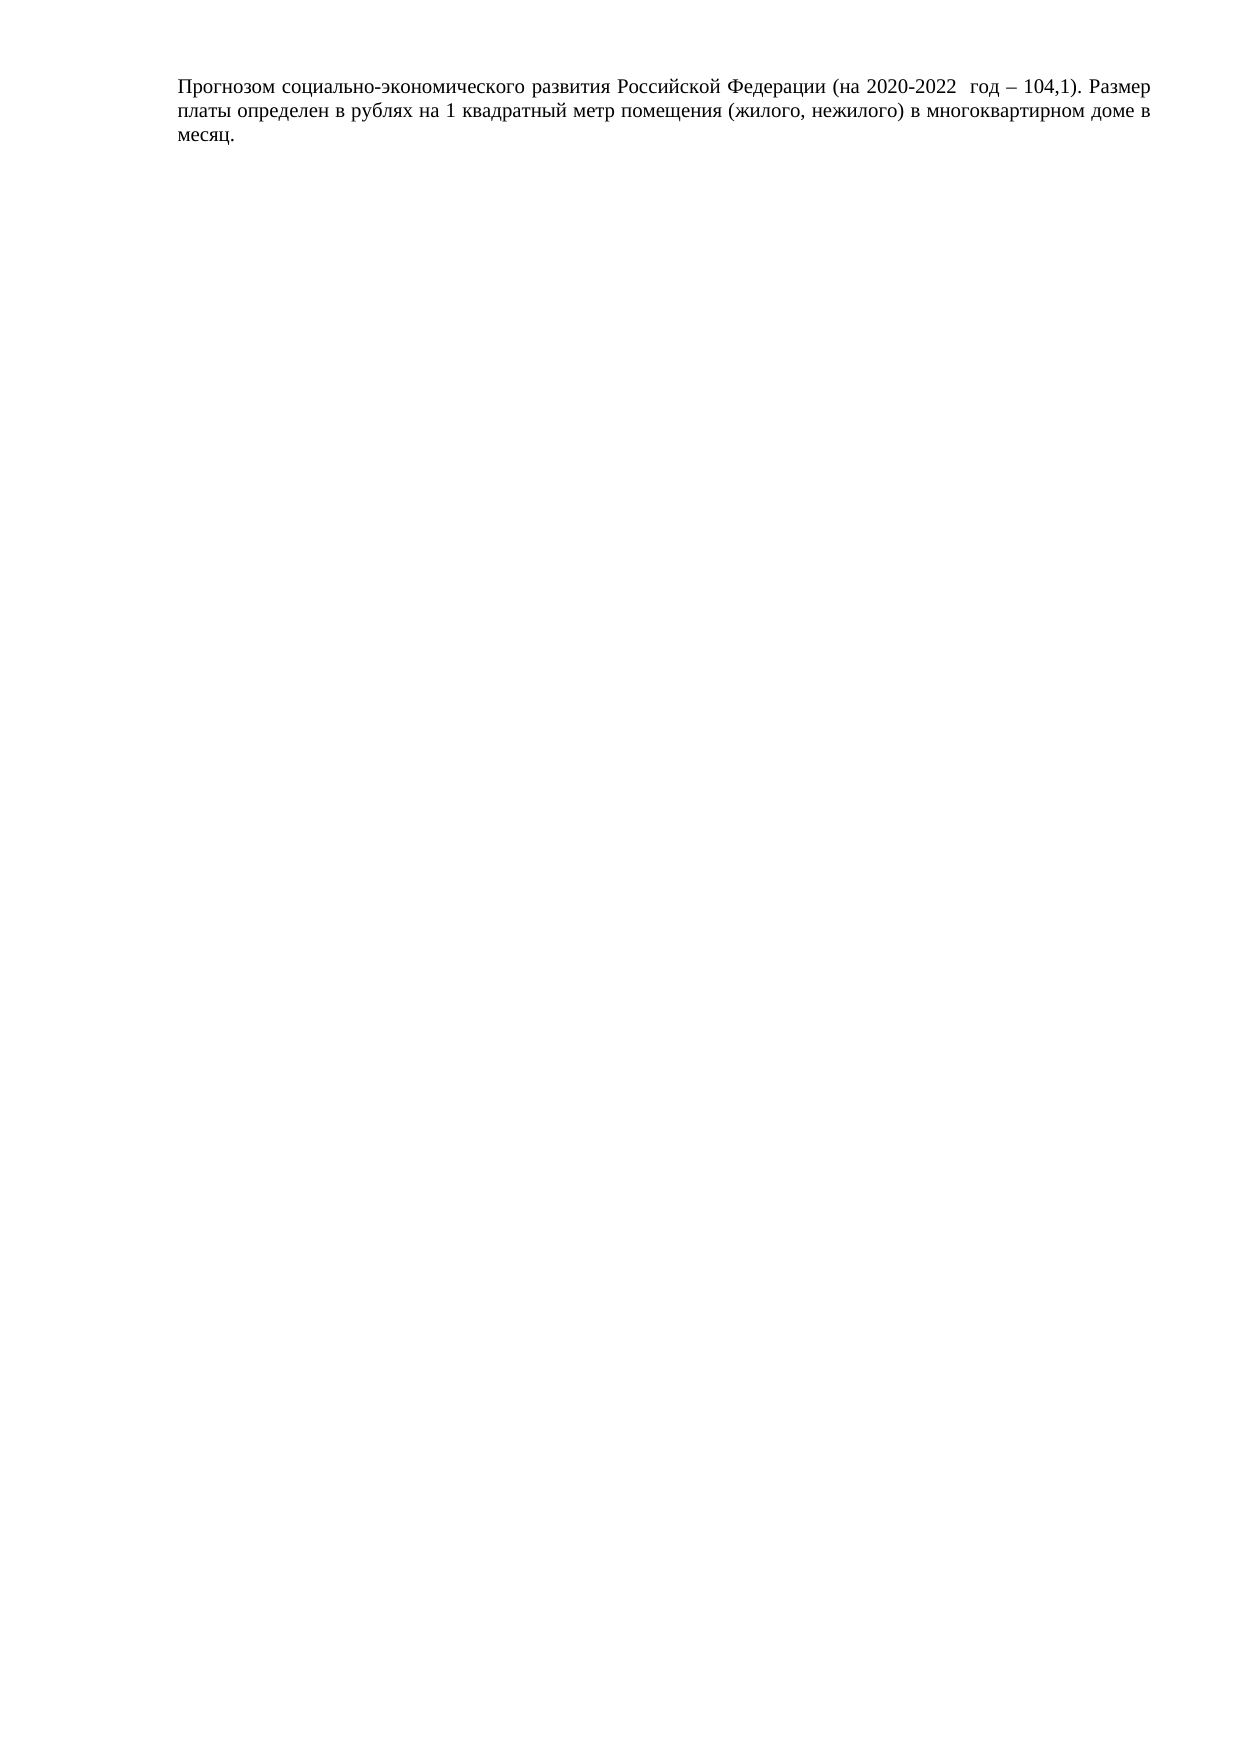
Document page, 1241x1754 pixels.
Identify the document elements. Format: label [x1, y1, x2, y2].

text [177, 74, 1152, 146]
